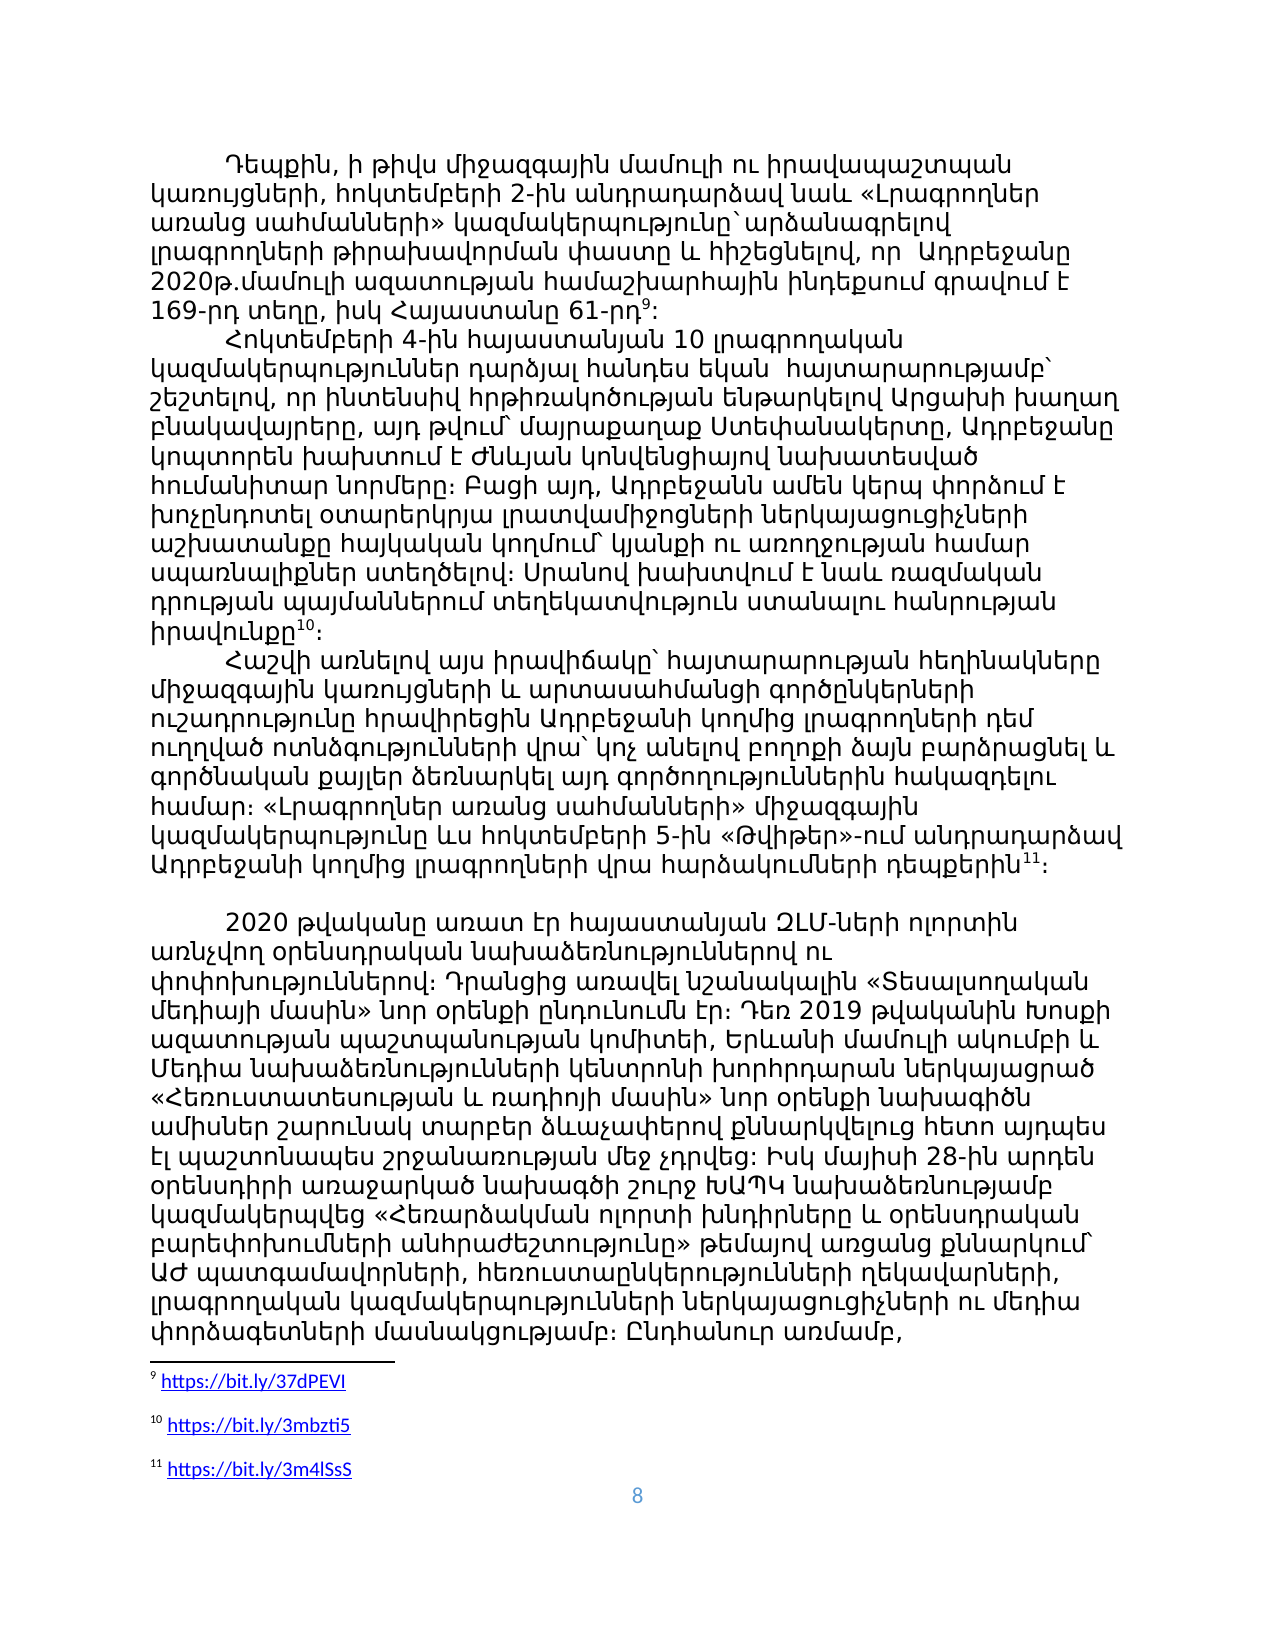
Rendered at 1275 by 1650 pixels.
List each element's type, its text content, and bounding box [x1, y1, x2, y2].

text Դեպքին, ի թիվս միջազգային մամուլի ու իրավապաշտպան կառույցների, հոկտեմբերի 2-ին անդրադարձավ նաև «Լրագրողներ առանց սահմանների» կազմակերպությունը`արձանագրելով լրագրողների թիրախավորման փաստը և հիշեցնելով, որ Ադրբեջանը 2020թ․մամուլի ազատության համաշխարհային ինդեքսում գրավում է 169-րդ տեղը, իսկ Հայաստանը 61-րդ: [150, 150, 1125, 325]
text Հոկտեմբերի 4-ին հայաստանյան 10 լրագրողական կազմակերպություններ դարձյալ հանդես եկան հայտարարությամբ՝ շեշտելով, որ ինտենսիվ հրթիռակոծության ենթարկելով Արցախի խաղաղ բնակավայրերը, այդ թվում՝ մայրաքաղաք Ստեփանակերտը, Ադրբեջանը կոպտորեն խախտում է Ժնևյան կոնվենցիայով նախատեսված հումանիտար նորմերը։ Բացի այդ, Ադրբեջանն ամեն կերպ փորձում է խոչընդոտել օտարերկրյա լրատվամիջոցների ներկայացուցիչների աշխատանքը հայկական կողմում՝ կյանքի ու առողջության համար սպառնալիքներ ստեղծելով։ Սրանով խախտվում է նաև ռազմական դրության պայմաններում տեղեկատվություն ստանալու հանրության իրավունքը։ Հաշվի առնելով այս իրավիճակը՝ հայտարարության հեղինակները միջազգային կառույցների և արտասահմանցի գործընկերների ուշադրությունը հրավիրեցին Ադրբեջանի կողմից լրագրողների դեմ ուղղված ոտնձգությունների վրա՝ կոչ անելով բողոքի ձայն բարձրացնել և գործնական քայլեր ձեռնարկել այդ գործողություններին հակազդելու համար։ «Լրագրողներ առանց սահմանների» միջազգային կազմակերպությունը ևս հոկտեմբերի 5-ին «Թվիթեր»-ում անդրադարձավ Ադրբեջանի կողմից լրագրողների վրա հարձակումների դեպքերին։ [150, 325, 1125, 879]
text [150, 908, 1125, 1346]
